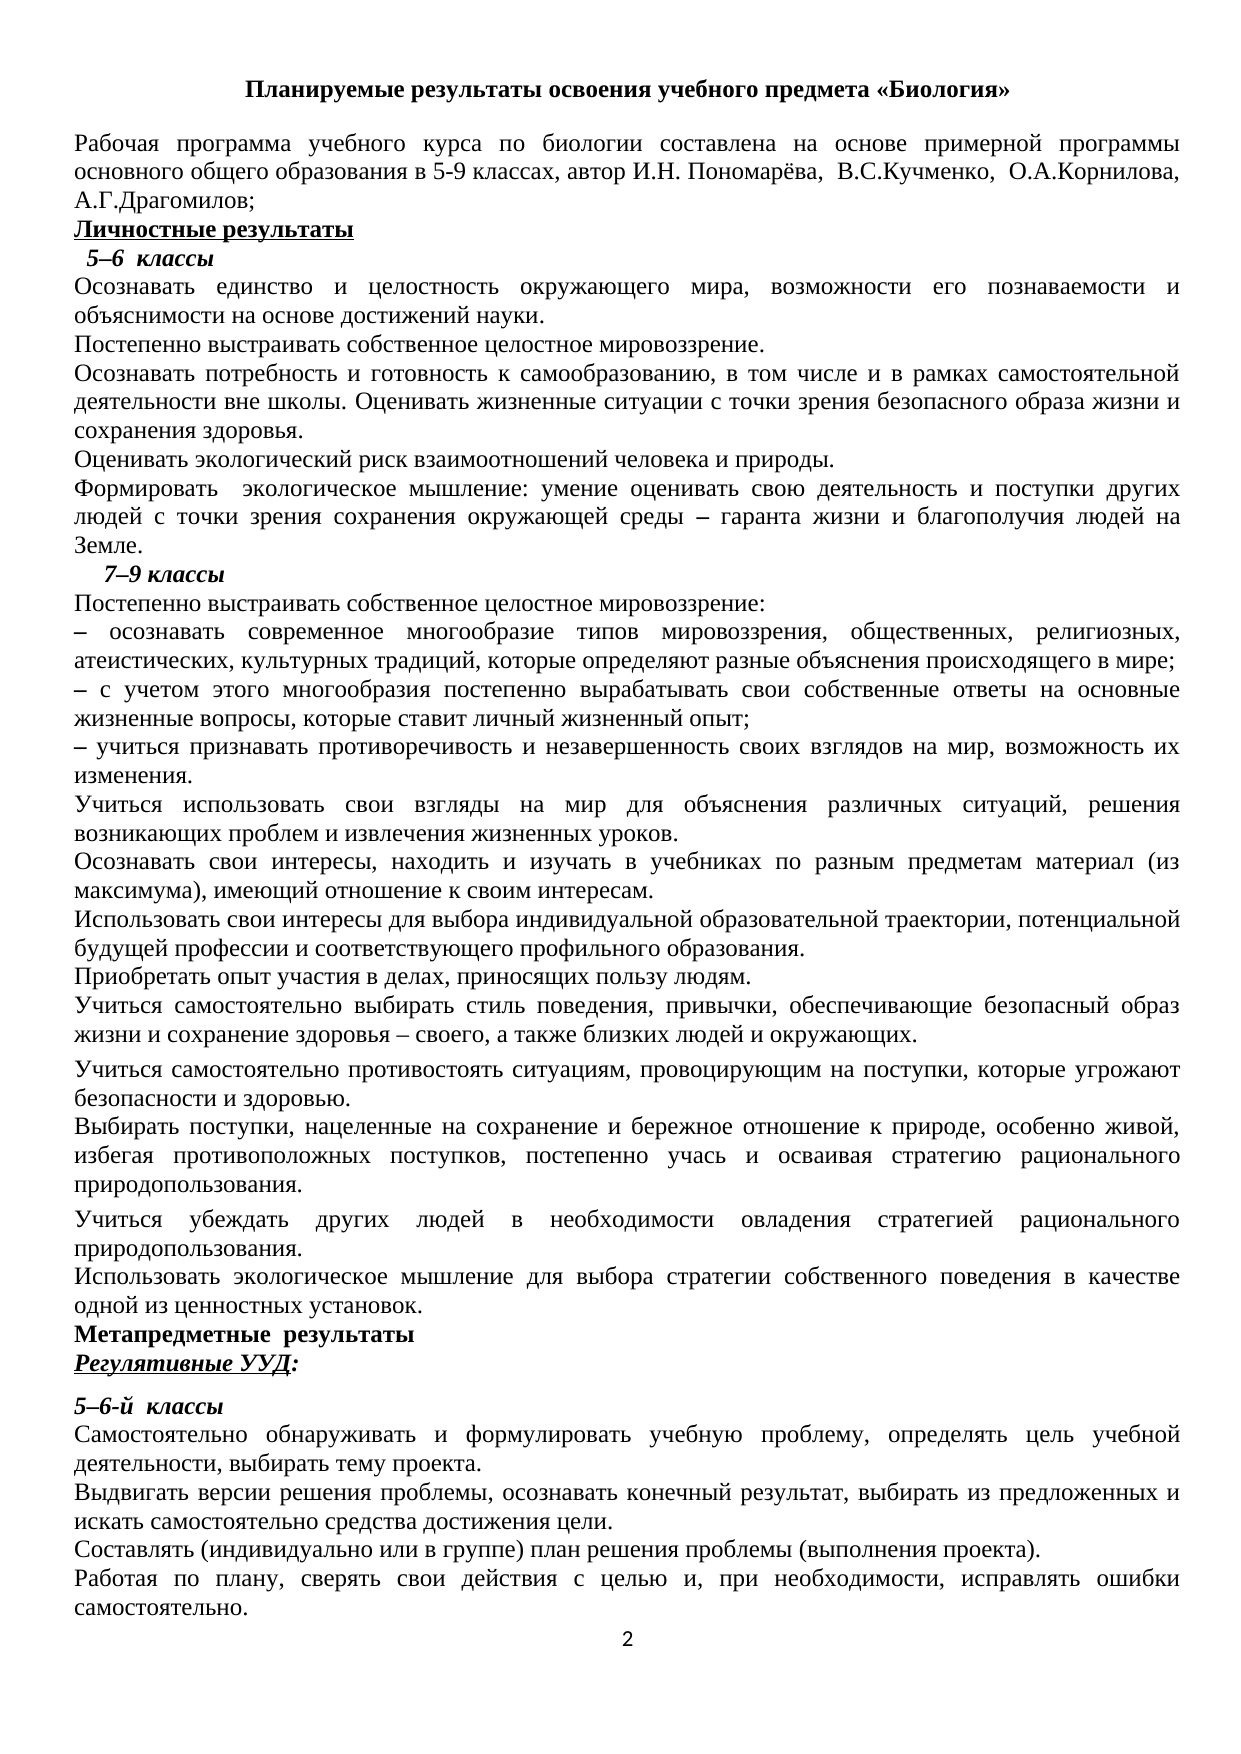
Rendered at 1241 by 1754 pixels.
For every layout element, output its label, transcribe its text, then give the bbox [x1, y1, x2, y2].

text Составлять (индивидуально или в группе) план решения проблемы (выполнения проекта). [74, 1534, 1181, 1563]
text Приобретать опыт участия в делах, приносящих пользу людям. [74, 961, 1181, 990]
text Выдвигать версии решения проблемы, осознавать конечный результат, выбирать из предложенных и искать самостоятельно средства достижения цели. [74, 1477, 1181, 1534]
text Осознавать потребность и готовность к самообразованию, в том числе и в рамках самостоятельной деятельности вне школы. Оценивать жизненные ситуации с точки зрения безопасного образа жизни и сохранения здоровья. [74, 358, 1181, 444]
text Учиться самостоятельно выбирать стиль поведения, привычки, обеспечивающие безопасный образ жизни и сохранение здоровья – своего, а также близких людей и окружающих. [74, 990, 1181, 1048]
text Работая по плану, сверять свои действия с целью и, при необходимости, исправлять ошибки самостоятельно. [74, 1563, 1181, 1621]
text Выбирать поступки, нацеленные на сохранение и бережное отношение к природе, особенно живой, избегая противоположных поступков, постепенно учась и осваивая стратегию рационального природопользования. [74, 1111, 1181, 1198]
text Учиться использовать свои взгляды на мир для объяснения различных ситуаций, решения возникающих проблем и извлечения жизненных уроков. [74, 789, 1181, 846]
text Учиться самостоятельно противостоять ситуациям, провоцирующим на поступки, которые угрожают безопасности и здоровью. [74, 1054, 1181, 1111]
text Рабочая программа учебного курса по биологии составлена на основе примерной программы основного общего образования в 5-9 классах, автор И.Н. Пономарёва, В.С.Кучменко, О.А.Корнилова, А.Г.Драгомилов; [74, 128, 1181, 214]
text Осознавать единство и целостность окружающего мира, возможности его познаваемости и объяснимости на основе достижений науки. [74, 271, 1181, 329]
text Оценивать экологический риск взаимоотношений человека и природы. [74, 444, 1181, 473]
text Метапредметные результаты [74, 1319, 1181, 1348]
text Осознавать свои интересы, находить и изучать в учебниках по разным предметам материал (из максимума), имеющий отношение к своим интересам. [74, 846, 1181, 904]
text – с учетом этого многообразия постепенно вырабатывать свои собственные ответы на основные жизненные вопросы, которые ставит личный жизненный опыт; [74, 674, 1181, 731]
text – осознавать современное многообразие типов мировоззрения, общественных, религиозных, атеистических, культурных традиций, которые определяют разные объяснения происходящего в мире; [74, 616, 1181, 674]
text 5–6 классы [74, 243, 1181, 271]
text Учиться убеждать других людей в необходимости овладения стратегией рационального природопользования. [74, 1204, 1181, 1261]
text 7–9 классы [74, 559, 1181, 588]
text 5–6-й классы [74, 1391, 1181, 1419]
text Планируемые результаты освоения учебного предмета «Биология» [74, 74, 1181, 103]
text – учиться признавать противоречивость и незавершенность своих взглядов на мир, возможность их изменения. [74, 731, 1181, 789]
text Использовать свои интересы для выбора индивидуальной образовательной траектории, потенциальной будущей профессии и соответствующего профильного образования. [74, 904, 1181, 961]
text Личностные результаты [74, 214, 1181, 243]
text Постепенно выстраивать собственное целостное мировоззрение: [74, 588, 1181, 616]
text Формировать экологическое мышление: умение оценивать свою деятельность и поступки других людей с точки зрения сохранения окружающей среды – гаранта жизни и благополучия людей на Земле. [74, 473, 1181, 559]
text Использовать экологическое мышление для выбора стратегии собственного поведения в качестве одной из ценностных установок. [74, 1261, 1181, 1319]
text Постепенно выстраивать собственное целостное мировоззрение. [74, 329, 1181, 358]
text Самостоятельно обнаруживать и формулировать учебную проблему, определять цель учебной деятельности, выбирать тему проекта. [74, 1419, 1181, 1477]
text Регулятивные УУД: [74, 1348, 1181, 1376]
